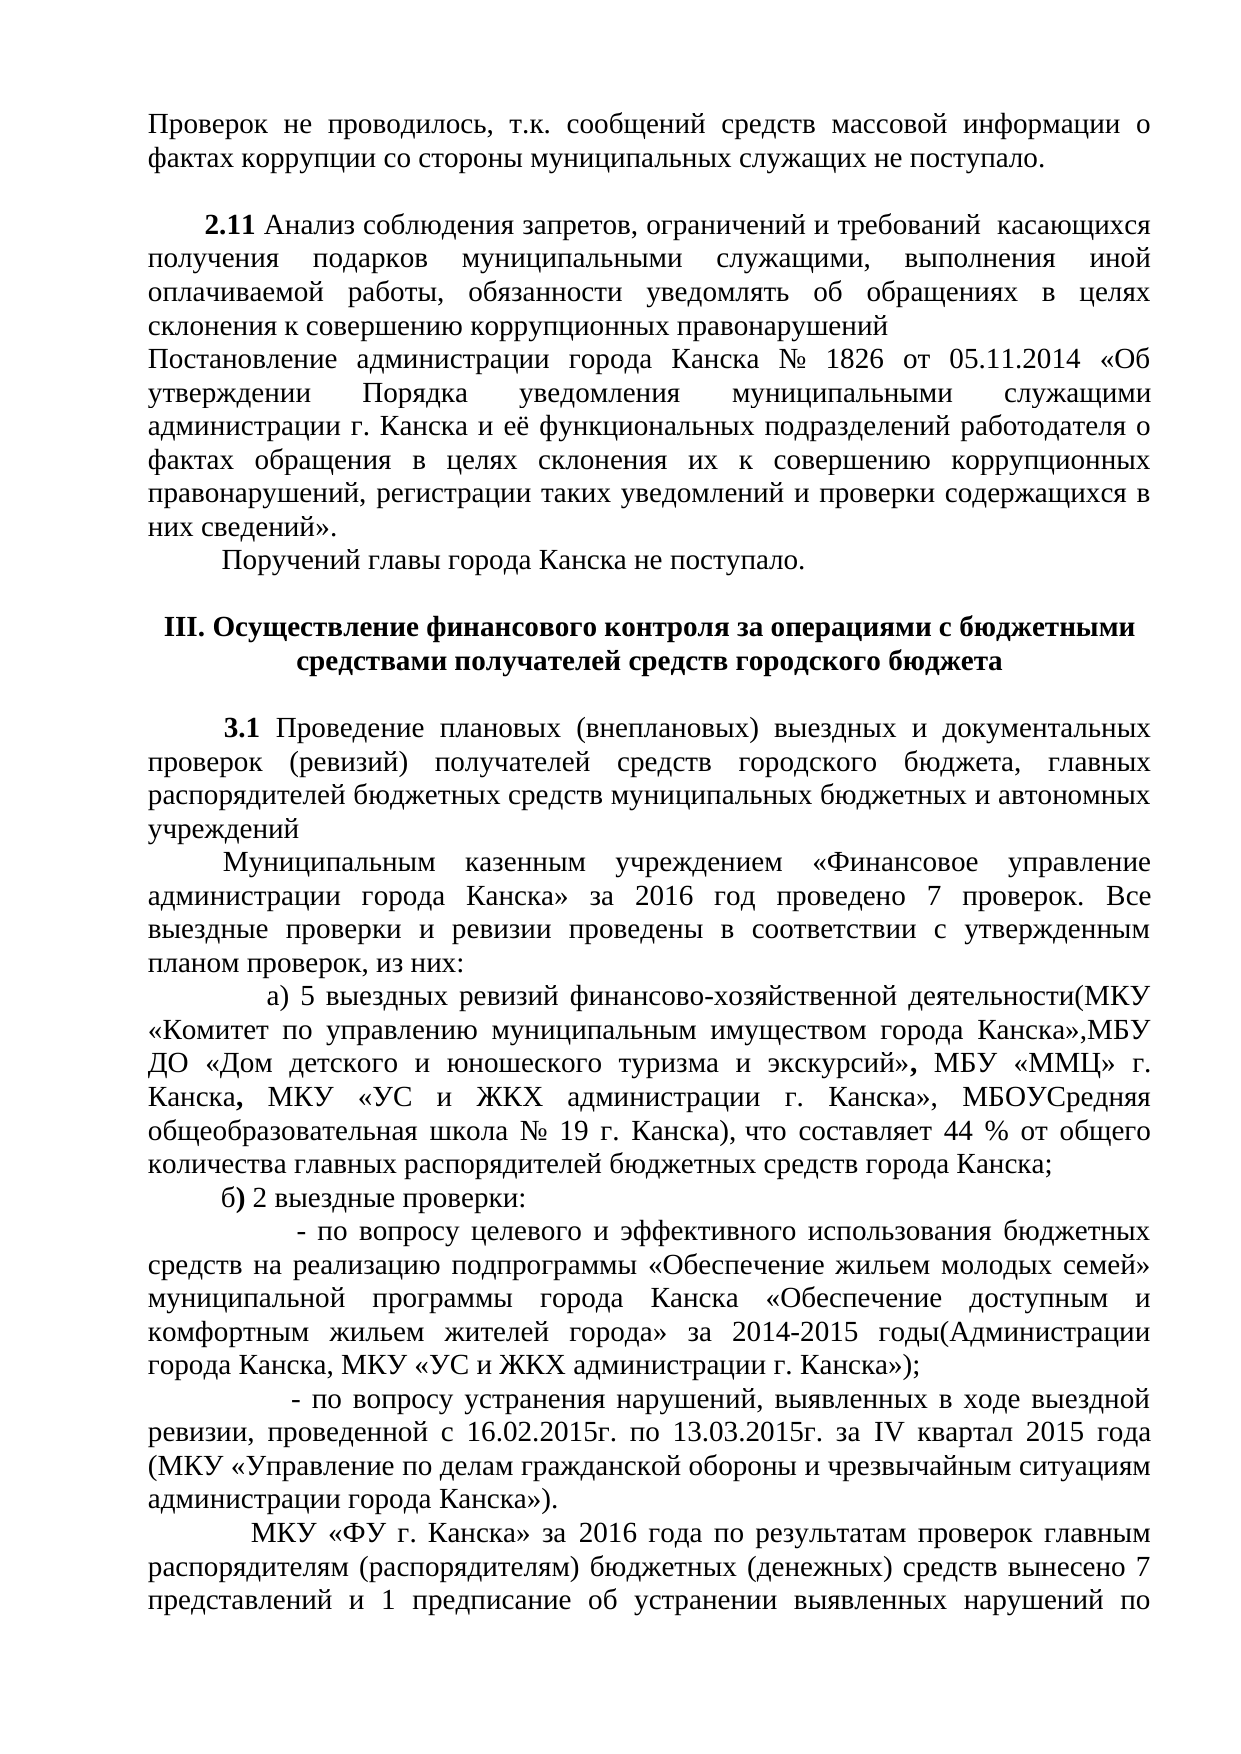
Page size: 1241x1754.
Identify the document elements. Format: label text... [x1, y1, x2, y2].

text Муниципальным казенным учреждением «Финансовое управление администрации города Канска» за 2016 год проведено 7 проверок. Все выездные проверки и ревизии проведены в соответствии с утвержденным планом проверок, из них: [148, 844, 1152, 978]
text 2.11 Анализ соблюдения запретов, ограничений и требований касающихся получения подарков муниципальными служащими, выполнения иной оплачиваемой работы, обязанности уведомлять об обращениях в целях склонения к совершению коррупционных правонарушений [148, 207, 1152, 341]
text - по вопросу устранения нарушений, выявленных в ходе выездной ревизии, проведенной с 16.02.2015г. по 13.03.2015г. за IV квартал 2015 года (МКУ «Управление по делам гражданской обороны и чрезвычайным ситуациям администрации города Канска»). [148, 1381, 1152, 1515]
text 3.1 Проведение плановых (внеплановых) выездных и документальных проверок (ревизий) получателей средств городского бюджета, главных распорядителей бюджетных средств муниципальных бюджетных и автономных учреждений [148, 710, 1152, 844]
text III. Осуществление финансового контроля за операциями с бюджетными средствами получателей средств городского бюджета [148, 609, 1152, 677]
text Проверок не проводилось, т.к. сообщений средств массовой информации о фактах коррупции со стороны муниципальных служащих не поступало. [148, 106, 1152, 173]
text а) 5 выездных ревизий финансово-хозяйственной деятельности(МКУ «Комитет по управлению муниципальным имуществом города Канска»,МБУ ДО «Дом детского и юношеского туризма и экскурсий», МБУ «ММЦ» г. Канска, МКУ «УС и ЖКХ администрации г. Канска», МБОУСредняя общеобразовательная школа № 19 г. Канска), что составляет 44 % от общего количества главных распорядителей бюджетных средств города Канска; [134, 978, 1152, 1180]
text Постановление администрации города Канска № 1826 от 05.11.2014 «Об утверждении Порядка уведомления муниципальными служащими администрации г. Канска и её функциональных подразделений работодателя о фактах обращения в целях склонения их к совершению коррупционных правонарушений, регистрации таких уведомлений и проверки содержащихся в них сведений». [148, 341, 1152, 408]
text - по вопросу целевого и эффективного использования бюджетных средств на реализацию подпрограммы «Обеспечение жильем молодых семей» муниципальной программы города Канска «Обеспечение доступным и комфортным жильем жителей города» за 2014-2015 годы(Администрации города Канска, МКУ «УС и ЖКХ администрации г. Канска»); [148, 1213, 1152, 1381]
text Постановление администрации города Канска № 1826 от 05.11.2014 «Об утверждении Порядка уведомления муниципальными служащими администрации г. Канска и её функциональных подразделений работодателя о фактах обращения в целях склонения их к совершению коррупционных правонарушений, регистрации таких уведомлений и проверки содержащихся в них сведений». [315, 509, 1152, 542]
text Поручений главы города Канска не поступало. [148, 542, 1152, 576]
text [148, 1515, 1152, 1616]
text б) 2 выездные проверки: [148, 1180, 1152, 1213]
